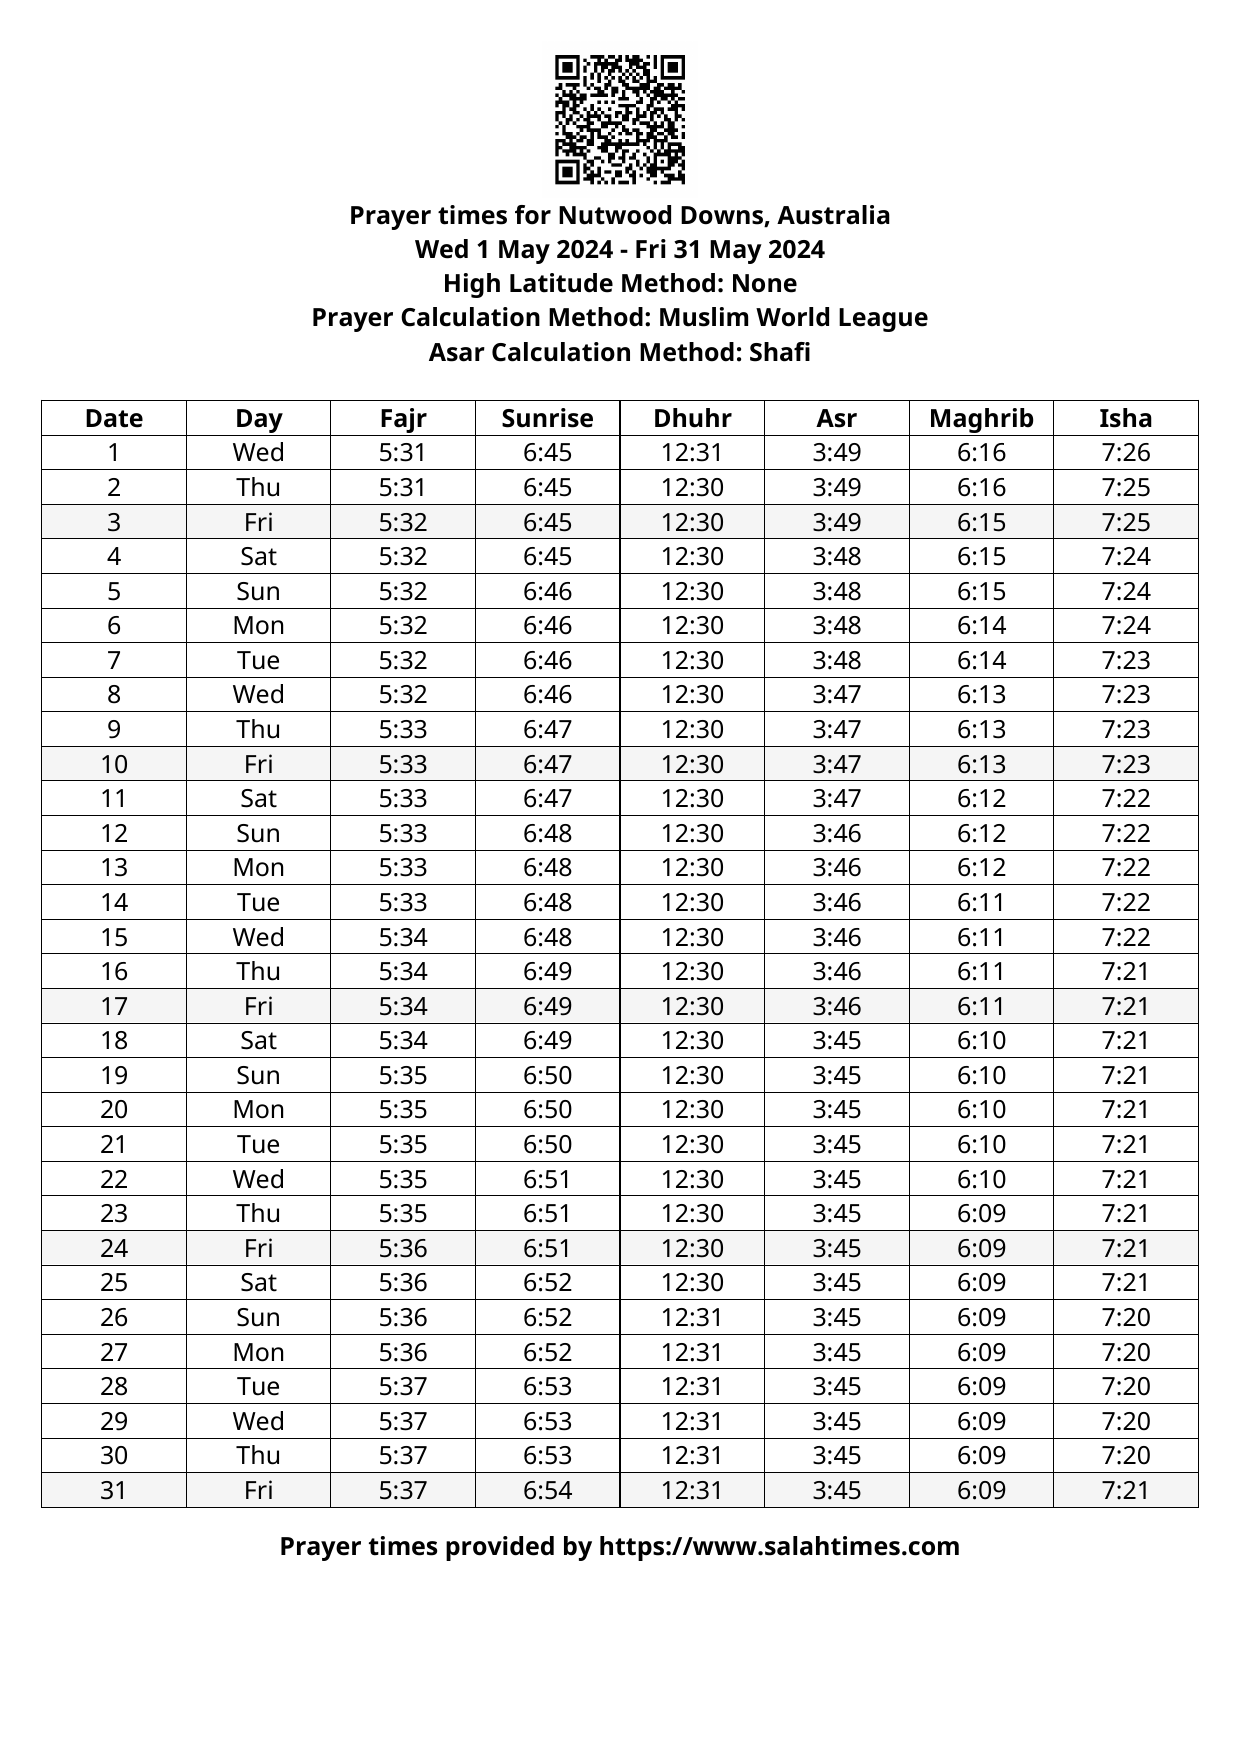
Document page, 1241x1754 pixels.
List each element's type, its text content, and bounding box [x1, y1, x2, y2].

table_cell 3:45 [765, 1335, 909, 1368]
table_cell 3:49 [765, 470, 909, 504]
table_cell 12:30 [621, 539, 764, 573]
table_cell 3:45 [765, 1404, 909, 1437]
table_cell 7:24 [1054, 539, 1198, 573]
table_cell 7:24 [1054, 574, 1198, 607]
table_cell 7:21 [1054, 1231, 1198, 1264]
table_cell 6:53 [476, 1439, 619, 1472]
table_cell 2 [42, 470, 186, 504]
table_cell 6:11 [910, 920, 1053, 953]
table_cell 6:15 [910, 539, 1053, 573]
text Prayer times for Nutwood Downs, Australia [42, 198, 1198, 232]
table_cell 3:47 [765, 678, 909, 711]
table_cell Mon [187, 1093, 330, 1126]
table_cell 6:09 [910, 1439, 1053, 1472]
table_cell 7:20 [1054, 1300, 1198, 1334]
table_cell 18 [42, 1024, 186, 1057]
table_cell 6:12 [910, 851, 1053, 884]
table_cell 6:09 [910, 1196, 1053, 1230]
table_cell 6:12 [910, 781, 1053, 815]
table_cell 6 [42, 609, 186, 642]
table_header Sunrise [476, 401, 619, 434]
table_cell 5:35 [331, 1196, 475, 1230]
table_cell 6:49 [476, 1024, 619, 1057]
table_cell 6:13 [910, 678, 1053, 711]
table_cell 3:47 [765, 747, 909, 780]
text Prayer times provided by https://www.salahtimes.com [42, 1528, 1198, 1563]
table_cell 12:31 [621, 1335, 764, 1368]
table_cell Thu [187, 1439, 330, 1472]
table_cell 12:30 [621, 1127, 764, 1161]
table_cell Fri [187, 747, 330, 780]
table_cell 6:10 [910, 1058, 1053, 1092]
table_cell Sun [187, 1058, 330, 1092]
table_cell 3:45 [765, 1127, 909, 1161]
table_cell 12:30 [621, 470, 764, 504]
table_cell 3:45 [765, 1196, 909, 1230]
table_cell Fri [187, 505, 330, 538]
table_cell 7:21 [1054, 1196, 1198, 1230]
table_cell 5:37 [331, 1439, 475, 1472]
table_cell 5:36 [331, 1300, 475, 1334]
table_cell 12:30 [621, 1231, 764, 1264]
table_cell 6:11 [910, 989, 1053, 1022]
table_cell 6:52 [476, 1335, 619, 1368]
table_cell 7:25 [1054, 505, 1198, 538]
table_cell 5:33 [331, 851, 475, 884]
table_cell 5:33 [331, 816, 475, 849]
table_cell 12:30 [621, 816, 764, 849]
table_cell 6:46 [476, 643, 619, 677]
table_cell 7:21 [1054, 1127, 1198, 1161]
table_cell 3:46 [765, 920, 909, 953]
table_cell 7:21 [1054, 1162, 1198, 1195]
table_cell 7:21 [1054, 1473, 1198, 1507]
table_cell Thu [187, 712, 330, 746]
table_cell 5:34 [331, 1024, 475, 1057]
table_cell 12:30 [621, 1093, 764, 1126]
table_cell 7:20 [1054, 1404, 1198, 1437]
table_cell 23 [42, 1196, 186, 1230]
table_cell 5:37 [331, 1473, 475, 1507]
table_cell 4 [42, 539, 186, 573]
table_cell 3:48 [765, 539, 909, 573]
table_cell 19 [42, 1058, 186, 1092]
table_cell 31 [42, 1473, 186, 1507]
table_cell Wed [187, 920, 330, 953]
table_cell 6:10 [910, 1127, 1053, 1161]
table_cell 5:32 [331, 539, 475, 573]
table_cell Sat [187, 781, 330, 815]
table_cell 3:46 [765, 851, 909, 884]
table_cell 6:09 [910, 1473, 1053, 1507]
table_cell 6:50 [476, 1127, 619, 1161]
table_cell 12:31 [621, 436, 764, 469]
table_cell Fri [187, 1231, 330, 1264]
table_cell 29 [42, 1404, 186, 1437]
table_cell 28 [42, 1369, 186, 1403]
table_cell 6:11 [910, 885, 1053, 919]
table_cell 8 [42, 678, 186, 711]
table_cell 7:21 [1054, 1058, 1198, 1092]
table_cell 6:54 [476, 1473, 619, 1507]
table_cell 6:50 [476, 1093, 619, 1126]
table_cell 5:34 [331, 954, 475, 988]
table_cell 12:30 [621, 505, 764, 538]
table_cell 6:51 [476, 1231, 619, 1264]
table_cell 5:36 [331, 1231, 475, 1264]
table_cell 6:15 [910, 574, 1053, 607]
table_cell 6:51 [476, 1196, 619, 1230]
table_cell 3:48 [765, 609, 909, 642]
table_header Dhuhr [621, 401, 764, 434]
table_cell 6:52 [476, 1266, 619, 1299]
table_cell 5:33 [331, 781, 475, 815]
table_cell 3:47 [765, 712, 909, 746]
table_cell 12:31 [621, 1404, 764, 1437]
table_cell 12:30 [621, 609, 764, 642]
table_cell 5:32 [331, 643, 475, 677]
table_cell 6:48 [476, 851, 619, 884]
table_cell 7:21 [1054, 1266, 1198, 1299]
table_cell 6:09 [910, 1369, 1053, 1403]
table_cell 21 [42, 1127, 186, 1161]
table_cell 3:45 [765, 1473, 909, 1507]
table_cell 6:48 [476, 920, 619, 953]
table_cell 6:13 [910, 712, 1053, 746]
table_cell Wed [187, 1162, 330, 1195]
picture [542, 41, 699, 198]
table_cell 6:53 [476, 1404, 619, 1437]
table_cell 12 [42, 816, 186, 849]
table_cell 27 [42, 1335, 186, 1368]
table_cell 6:50 [476, 1058, 619, 1092]
text High Latitude Method: None [42, 266, 1198, 300]
table_cell 6:14 [910, 609, 1053, 642]
table_cell 7:21 [1054, 989, 1198, 1022]
table_cell 3:46 [765, 989, 909, 1022]
text Asar Calculation Method: Shafi [42, 334, 1198, 368]
table_cell 12:30 [621, 678, 764, 711]
table_cell Tue [187, 1127, 330, 1161]
table_cell 7:21 [1054, 954, 1198, 988]
table_cell 22 [42, 1162, 186, 1195]
table_cell 12:30 [621, 1196, 764, 1230]
table_cell 6:52 [476, 1300, 619, 1334]
table_cell Thu [187, 470, 330, 504]
table_cell 3:48 [765, 643, 909, 677]
table_header Fajr [331, 401, 475, 434]
table_cell 6:45 [476, 470, 619, 504]
table_cell 3:49 [765, 436, 909, 469]
table_cell 6:10 [910, 1024, 1053, 1057]
table_cell 5:37 [331, 1369, 475, 1403]
table_cell 5:34 [331, 989, 475, 1022]
table_cell 7:23 [1054, 678, 1198, 711]
table_cell 5:32 [331, 505, 475, 538]
table_cell 17 [42, 989, 186, 1022]
table_cell 6:45 [476, 539, 619, 573]
table_cell 12:30 [621, 1266, 764, 1299]
table_cell 7:23 [1054, 747, 1198, 780]
table_cell 6:45 [476, 436, 619, 469]
table_cell 3:45 [765, 1266, 909, 1299]
table_cell 10 [42, 747, 186, 780]
table_cell Tue [187, 1369, 330, 1403]
table_cell 12:31 [621, 1439, 764, 1472]
table_cell Sat [187, 1266, 330, 1299]
table_cell 7:21 [1054, 1024, 1198, 1057]
table_cell 12:30 [621, 989, 764, 1022]
table_cell 5:35 [331, 1162, 475, 1195]
table_cell 6:46 [476, 678, 619, 711]
table_cell 3:45 [765, 1439, 909, 1472]
table_cell 12:30 [621, 712, 764, 746]
text Prayer Calculation Method: Muslim World League [42, 300, 1198, 334]
table_cell 9 [42, 712, 186, 746]
table_cell 7:22 [1054, 816, 1198, 849]
table_cell 24 [42, 1231, 186, 1264]
table_cell 6:09 [910, 1266, 1053, 1299]
table_cell 5:37 [331, 1404, 475, 1437]
table_cell 5:35 [331, 1127, 475, 1161]
table_cell 6:10 [910, 1093, 1053, 1126]
table_cell 12:31 [621, 1473, 764, 1507]
table_header Maghrib [910, 401, 1053, 434]
table_cell Sat [187, 539, 330, 573]
table_cell 12:30 [621, 954, 764, 988]
table_header Isha [1054, 401, 1198, 434]
table_cell Fri [187, 989, 330, 1022]
table_cell 7:21 [1054, 1093, 1198, 1126]
table_cell 16 [42, 954, 186, 988]
table_cell 12:30 [621, 1162, 764, 1195]
table_cell 11 [42, 781, 186, 815]
table_cell Wed [187, 678, 330, 711]
table_cell Sat [187, 1024, 330, 1057]
table_cell 6:09 [910, 1404, 1053, 1437]
table_cell Mon [187, 609, 330, 642]
table_cell 26 [42, 1300, 186, 1334]
table_cell 6:15 [910, 505, 1053, 538]
table_cell 3:45 [765, 1093, 909, 1126]
table_cell 5:31 [331, 436, 475, 469]
table_cell 5 [42, 574, 186, 607]
table_header Day [187, 401, 330, 434]
table_cell Wed [187, 436, 330, 469]
table_cell 12:31 [621, 1300, 764, 1334]
table_cell 3:45 [765, 1058, 909, 1092]
table_cell Wed [187, 1404, 330, 1437]
table_cell Sun [187, 574, 330, 607]
table_cell 5:33 [331, 712, 475, 746]
table_cell 6:45 [476, 505, 619, 538]
table_cell 3:48 [765, 574, 909, 607]
table_cell 30 [42, 1439, 186, 1472]
table_cell 6:09 [910, 1335, 1053, 1368]
table_cell 6:51 [476, 1162, 619, 1195]
table_cell 6:48 [476, 885, 619, 919]
table_cell 6:47 [476, 781, 619, 815]
table_cell 6:11 [910, 954, 1053, 988]
table_cell 6:16 [910, 470, 1053, 504]
table_cell 3:45 [765, 1162, 909, 1195]
table_header Asr [765, 401, 909, 434]
table_cell Mon [187, 851, 330, 884]
table_cell 3:47 [765, 781, 909, 815]
table_cell 5:34 [331, 920, 475, 953]
table_cell 6:12 [910, 816, 1053, 849]
table_cell Sun [187, 1300, 330, 1334]
table_cell 12:30 [621, 747, 764, 780]
table_cell 3:46 [765, 816, 909, 849]
table_cell 5:36 [331, 1335, 475, 1368]
table_cell 5:33 [331, 885, 475, 919]
table_cell 6:49 [476, 954, 619, 988]
table_cell 7:20 [1054, 1439, 1198, 1472]
table_cell 5:35 [331, 1093, 475, 1126]
table_cell 5:32 [331, 609, 475, 642]
table_cell Fri [187, 1473, 330, 1507]
table_cell 3:46 [765, 885, 909, 919]
table_cell 6:49 [476, 989, 619, 1022]
table_cell 6:10 [910, 1162, 1053, 1195]
table_cell 7:22 [1054, 781, 1198, 815]
table_cell 3 [42, 505, 186, 538]
table_cell Sun [187, 816, 330, 849]
table_cell 3:46 [765, 954, 909, 988]
table_cell 7:23 [1054, 643, 1198, 677]
table_cell 7:22 [1054, 851, 1198, 884]
table_cell 3:45 [765, 1024, 909, 1057]
table_cell 5:36 [331, 1266, 475, 1299]
table_cell 14 [42, 885, 186, 919]
table_cell 7:22 [1054, 920, 1198, 953]
table_cell 6:16 [910, 436, 1053, 469]
table_cell 12:30 [621, 781, 764, 815]
table_cell 6:14 [910, 643, 1053, 677]
table_cell 6:46 [476, 609, 619, 642]
table_cell Thu [187, 1196, 330, 1230]
table_cell 7:22 [1054, 885, 1198, 919]
text Wed 1 May 2024 - Fri 31 May 2024 [42, 232, 1198, 266]
table_cell 12:30 [621, 885, 764, 919]
table_cell 3:45 [765, 1231, 909, 1264]
table_cell 12:30 [621, 851, 764, 884]
table_cell 6:13 [910, 747, 1053, 780]
table_cell 6:09 [910, 1231, 1053, 1264]
table_cell 6:47 [476, 747, 619, 780]
table_cell 12:30 [621, 1058, 764, 1092]
table_cell Mon [187, 1335, 330, 1368]
table_cell 7:25 [1054, 470, 1198, 504]
table_cell 7:26 [1054, 436, 1198, 469]
table_cell Tue [187, 643, 330, 677]
table_cell 12:30 [621, 643, 764, 677]
table_cell 3:45 [765, 1300, 909, 1334]
table_cell 20 [42, 1093, 186, 1126]
table_cell 15 [42, 920, 186, 953]
table_cell 5:32 [331, 574, 475, 607]
table_cell 12:31 [621, 1369, 764, 1403]
table_cell 6:47 [476, 712, 619, 746]
table_cell 6:09 [910, 1300, 1053, 1334]
table_cell 5:32 [331, 678, 475, 711]
table_cell 5:35 [331, 1058, 475, 1092]
table_cell 5:33 [331, 747, 475, 780]
table_cell 7:20 [1054, 1369, 1198, 1403]
table_cell 7 [42, 643, 186, 677]
table_cell 3:49 [765, 505, 909, 538]
table_cell 5:31 [331, 470, 475, 504]
table_header Date [42, 401, 186, 434]
table_cell 6:53 [476, 1369, 619, 1403]
table_cell 7:23 [1054, 712, 1198, 746]
table_cell Thu [187, 954, 330, 988]
table_cell Tue [187, 885, 330, 919]
table_cell 25 [42, 1266, 186, 1299]
table_cell 12:30 [621, 574, 764, 607]
table_cell 6:46 [476, 574, 619, 607]
table_cell 12:30 [621, 1024, 764, 1057]
table_cell 7:24 [1054, 609, 1198, 642]
table_cell 13 [42, 851, 186, 884]
table_cell 1 [42, 436, 186, 469]
table_cell 3:45 [765, 1369, 909, 1403]
table_cell 12:30 [621, 920, 764, 953]
table_cell 6:48 [476, 816, 619, 849]
table_cell 7:20 [1054, 1335, 1198, 1368]
